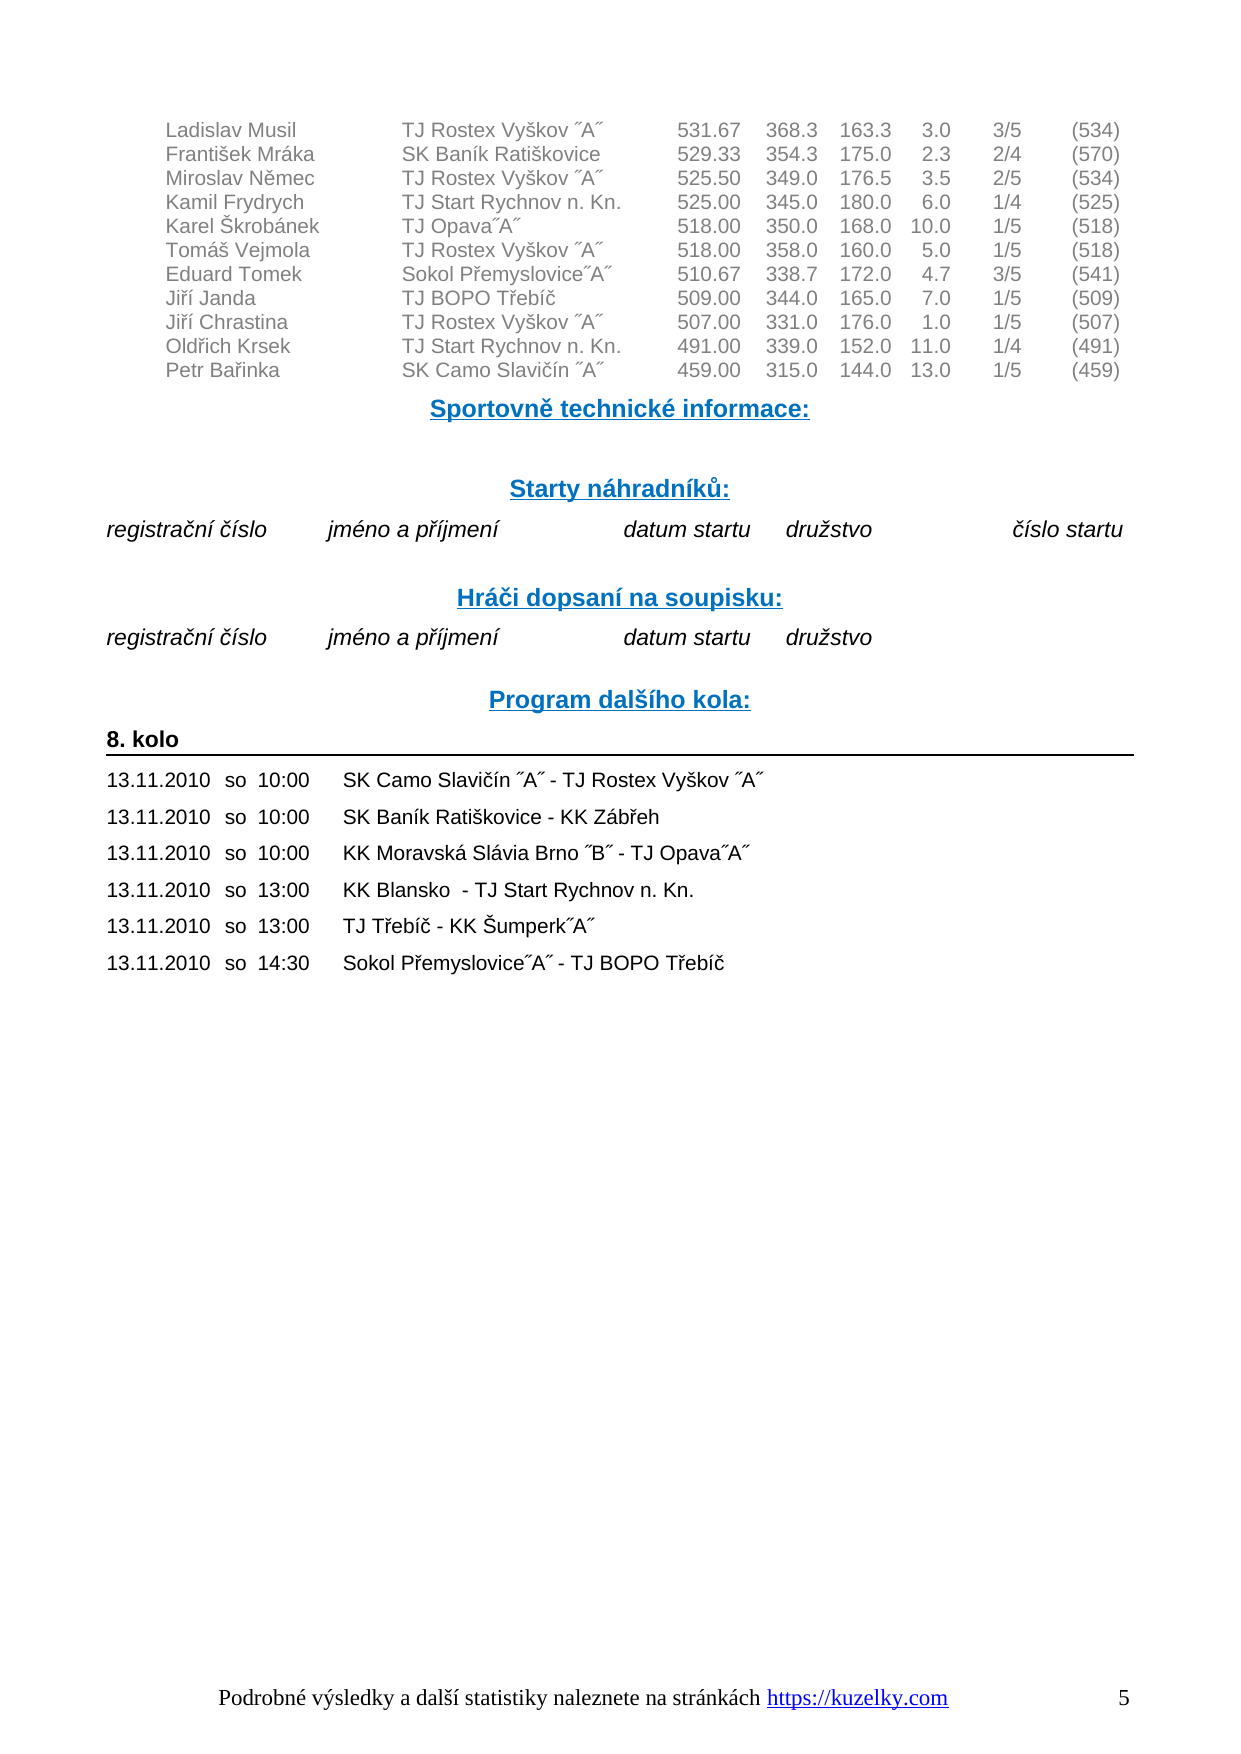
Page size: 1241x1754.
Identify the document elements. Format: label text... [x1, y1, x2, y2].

text 13.11.2010 so 13:00 KK Blansko - TJ Start Rychnov n. Kn. [106, 877, 1134, 901]
text Petr Bařinka SK Camo Slavičín ˝A˝ 459.00 315.0 144.0 13.0 1/5 (459) [106, 358, 1134, 382]
text registrační číslo jméno a příjmení datum startu družstvo číslo startu [106, 516, 1134, 542]
text Hráči dopsaní na soupisku: [94, 554, 1145, 612]
text Sportovně technické informace: [94, 394, 1145, 423]
text Miroslav Němec TJ Rostex Vyškov ˝A˝ 525.50 349.0 176.5 3.5 2/5 (534) [106, 166, 1134, 190]
text 13.11.2010 so 10:00 SK Camo Slavičín ˝A˝ - TJ Rostex Vyškov ˝A˝ [106, 768, 1134, 792]
text Starty náhradníků: [94, 474, 1145, 503]
text 13.11.2010 so 10:00 KK Moravská Slávia Brno ˝B˝ - TJ Opava˝A˝ [106, 841, 1134, 865]
text 13.11.2010 so 13:00 TJ Třebíč - KK Šumperk˝A˝ [106, 914, 1134, 938]
text 8. kolo [106, 726, 1134, 754]
text Jiří Janda TJ BOPO Třebíč 509.00 344.0 165.0 7.0 1/5 (509) [106, 286, 1134, 310]
text registrační číslo jméno a příjmení datum startu družstvo [106, 624, 1134, 651]
text František Mráka SK Baník Ratiškovice 529.33 354.3 175.0 2.3 2/4 (570) [106, 142, 1134, 166]
text 13.11.2010 so 14:30 Sokol Přemyslovice˝A˝ - TJ BOPO Třebíč [106, 950, 1134, 974]
text Ladislav Musil TJ Rostex Vyškov ˝A˝ 531.67 368.3 163.3 3.0 3/5 (534) [106, 118, 1134, 142]
text Jiří Chrastina TJ Rostex Vyškov ˝A˝ 507.00 331.0 176.0 1.0 1/5 (507) [106, 310, 1134, 334]
text 13.11.2010 so 10:00 SK Baník Ratiškovice - KK Zábřeh [106, 804, 1134, 828]
text Eduard Tomek Sokol Přemyslovice˝A˝ 510.67 338.7 172.0 4.7 3/5 (541) [106, 262, 1134, 286]
text Program dalšího kola: [94, 685, 1145, 713]
text Oldřich Krsek TJ Start Rychnov n. Kn. 491.00 339.0 152.0 11.0 1/4 (491) [106, 334, 1134, 358]
text Kamil Frydrych TJ Start Rychnov n. Kn. 525.00 345.0 180.0 6.0 1/4 (525) [106, 190, 1134, 214]
text Tomáš Vejmola TJ Rostex Vyškov ˝A˝ 518.00 358.0 160.0 5.0 1/5 (518) [106, 238, 1134, 262]
text Karel Škrobánek TJ Opava˝A˝ 518.00 350.0 168.0 10.0 1/5 (518) [106, 214, 1134, 238]
